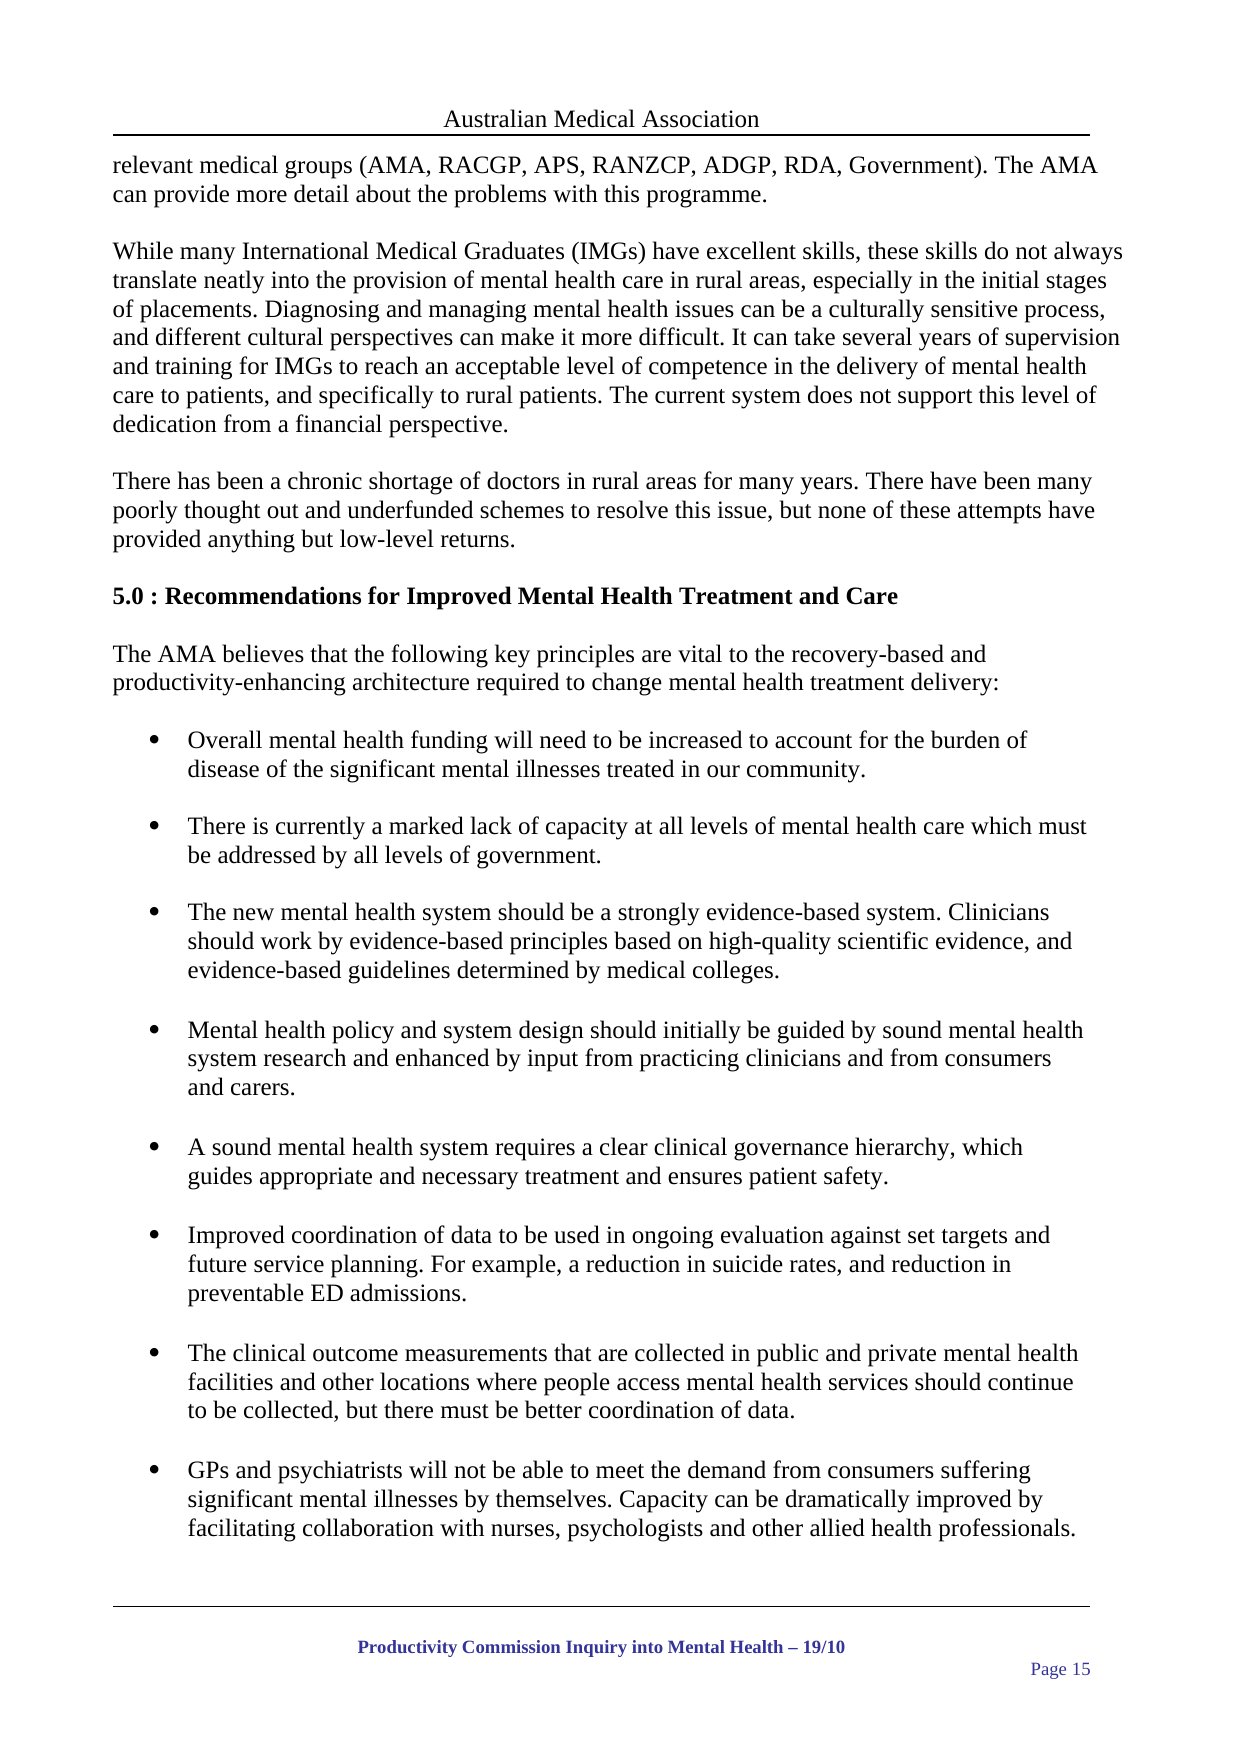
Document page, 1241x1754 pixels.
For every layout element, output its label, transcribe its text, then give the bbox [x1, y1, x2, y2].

list The new mental health system should be a strongly evidence-based system. Clinicians should work by evidence-based principles based on high-quality scientific evidence, and evidence-based guidelines determined by medical colleges. [150, 897, 1090, 984]
list Mental health policy and system design should initially be guided by sound mental health system research and enhanced by input from practicing clinicians and from consumers and carers. [150, 1015, 1090, 1101]
list There is currently a marked lack of capacity at all levels of mental health care which must be addressed by all levels of government. [150, 811, 1090, 869]
text 5.0 : Recommendations for Improved Mental Health Treatment and Care [112, 581, 1090, 610]
list Improved coordination of data to be used in ongoing evaluation against set targets and future service planning. For example, a reduction in suicide rates, and reduction in preventable ED admissions. [150, 1221, 1090, 1307]
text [112, 150, 1130, 207]
text While many International Medical Graduates (IMGs) have excellent skills, these skills do not always translate neatly into the provision of mental health care in rural areas, especially in the initial stages of placements. Diagnosing and managing mental health issues can be a culturally sensitive process, and different cultural perspectives can make it more difficult. It can take several years of supervision and training for IMGs to reach an acceptable level of competence in the delivery of mental health care to patients, and specifically to rural patients. The current system does not support this level of dedication from a financial perspective. [112, 236, 1130, 437]
list Overall mental health funding will need to be increased to account for the burden of disease of the significant mental illnesses treated in our community. [150, 725, 1090, 782]
list A sound mental health system requires a clear clinical governance hierarchy, which guides appropriate and necessary treatment and ensures patient safety. [150, 1132, 1090, 1189]
list The clinical outcome measurements that are collected in public and private mental health facilities and other locations where people access mental health services should continue to be collected, but there must be better coordination of data. [150, 1338, 1090, 1424]
list GPs and psychiatrists will not be able to meet the demand from consumers suffering significant mental illnesses by themselves. Capacity can be dramatically improved by facilitating collaboration with nurses, psychologists and other allied health professionals. [150, 1455, 1090, 1541]
text There has been a chronic shortage of doctors in rural areas for many years. There have been many poorly thought out and underfunded schemes to resolve this issue, but none of these attempts have provided anything but low-level returns. [112, 466, 1130, 552]
text The AMA believes that the following key principles are vital to the recovery-based and productivity-enhancing architecture required to change mental health treatment delivery: [112, 639, 1090, 696]
